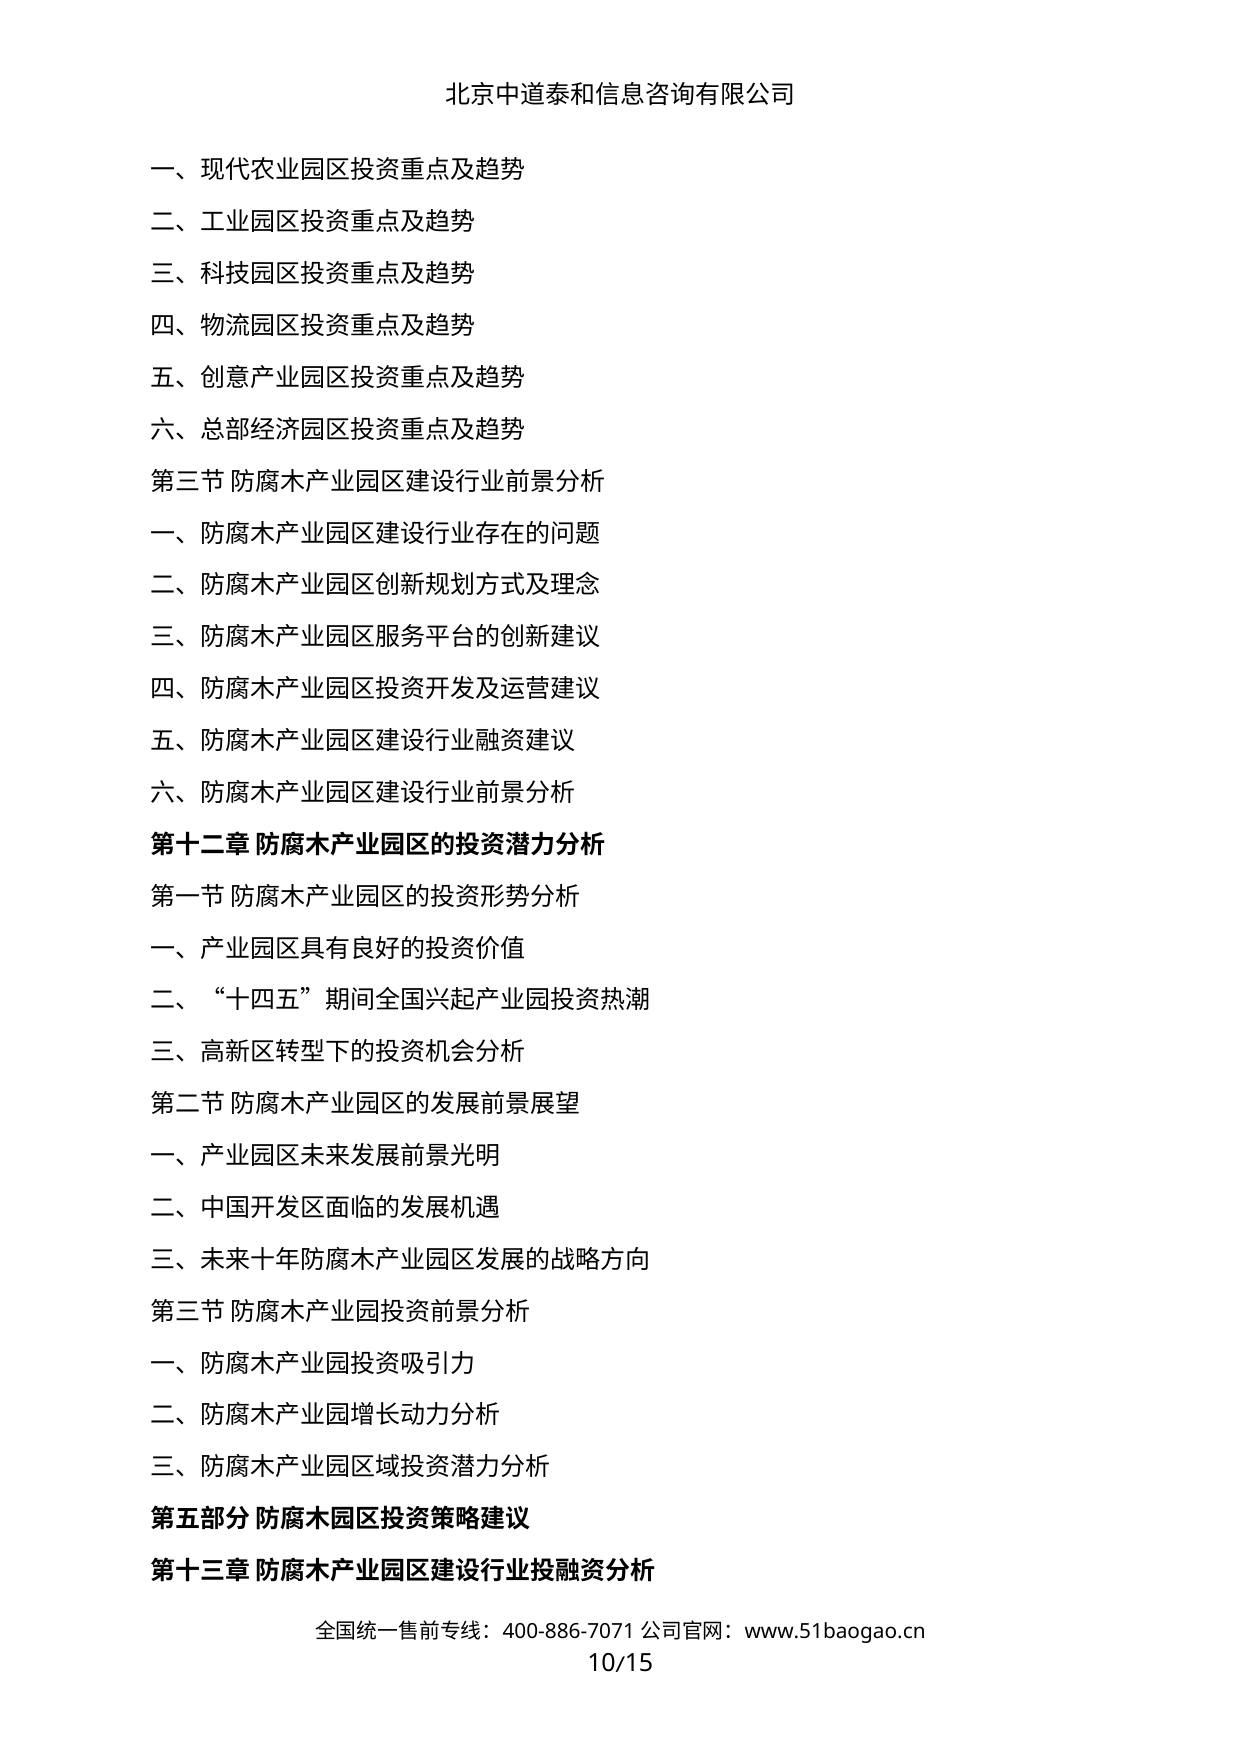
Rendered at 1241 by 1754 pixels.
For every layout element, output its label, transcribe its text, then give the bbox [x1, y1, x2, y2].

text 第十二章 防腐木产业园区的投资潜力分析 [150, 824, 1090, 861]
text 二、工业园区投资重点及趋势 [150, 202, 1090, 238]
text 五、防腐木产业园区建设行业融资建议 [150, 721, 1090, 757]
text 一、防腐木产业园区建设行业存在的问题 [150, 513, 1090, 549]
text 一、产业园区未来发展前景光明 [150, 1136, 1090, 1172]
text 三、未来十年防腐木产业园区发展的战略方向 [150, 1239, 1090, 1276]
text 四、物流园区投资重点及趋势 [150, 306, 1090, 342]
text 第十三章 防腐木产业园区建设行业投融资分析 [150, 1551, 1090, 1587]
text 一、产业园区具有良好的投资价值 [150, 928, 1090, 964]
text 第三节 防腐木产业园投资前景分析 [150, 1291, 1090, 1327]
text 三、科技园区投资重点及趋势 [150, 254, 1090, 290]
text 三、防腐木产业园区服务平台的创新建议 [150, 617, 1090, 653]
text 第一节 防腐木产业园区的投资形势分析 [150, 876, 1090, 912]
text 六、防腐木产业园区建设行业前景分析 [150, 772, 1090, 809]
text 一、现代农业园区投资重点及趋势 [150, 150, 1090, 186]
text 第三节 防腐木产业园区建设行业前景分析 [150, 461, 1090, 497]
text 二、防腐木产业园区创新规划方式及理念 [150, 565, 1090, 601]
text 三、高新区转型下的投资机会分析 [150, 1032, 1090, 1068]
text 第二节 防腐木产业园区的发展前景展望 [150, 1084, 1090, 1120]
text 二、中国开发区面临的发展机遇 [150, 1187, 1090, 1224]
text 六、总部经济园区投资重点及趋势 [150, 409, 1090, 446]
text 第五部分 防腐木园区投资策略建议 [150, 1499, 1090, 1535]
text 四、防腐木产业园区投资开发及运营建议 [150, 669, 1090, 705]
text 二、防腐木产业园增长动力分析 [150, 1395, 1090, 1431]
text 五、创意产业园区投资重点及趋势 [150, 357, 1090, 394]
text 二、“十四五”期间全国兴起产业园投资热潮 [150, 980, 1090, 1016]
text 一、防腐木产业园投资吸引力 [150, 1343, 1090, 1379]
text 三、防腐木产业园区域投资潜力分析 [150, 1447, 1090, 1483]
